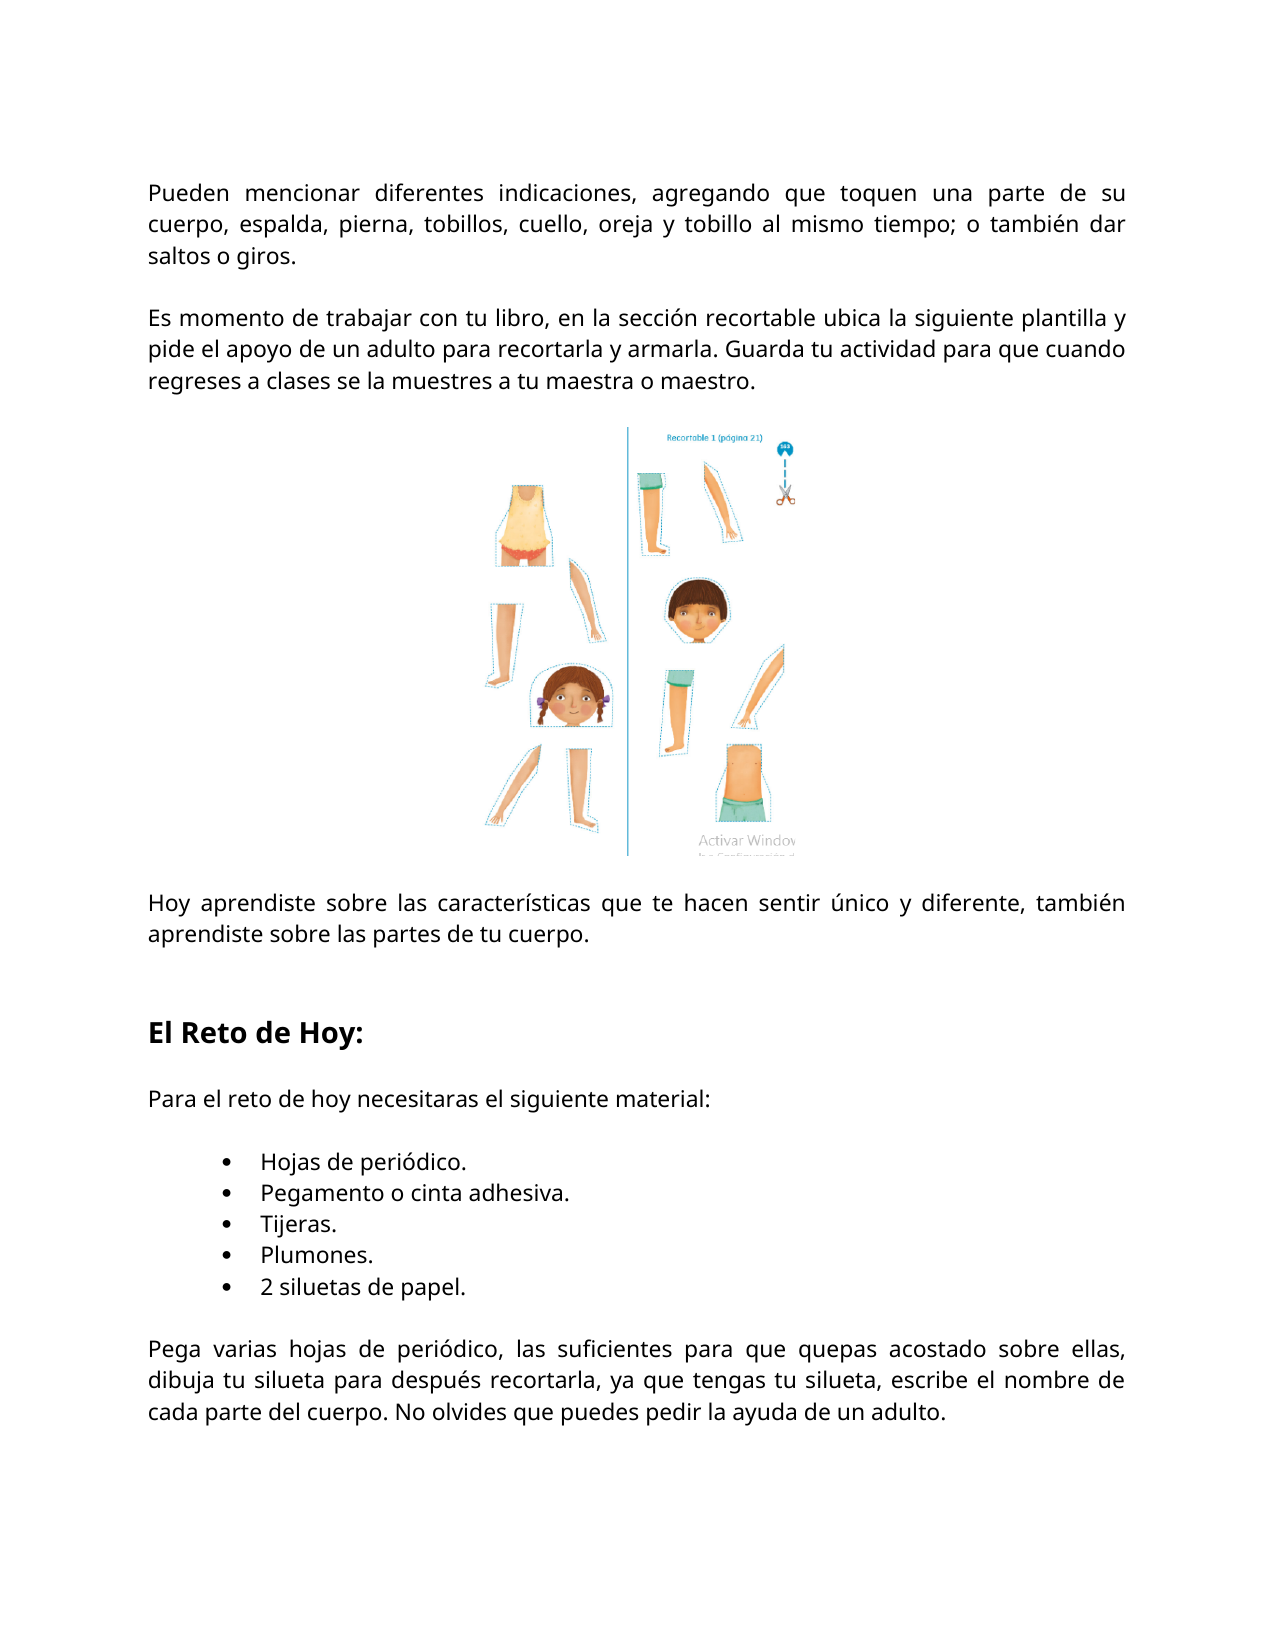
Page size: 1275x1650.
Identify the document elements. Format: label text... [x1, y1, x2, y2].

text Es momento de trabajar con tu libro, en la sección recortable ubica la siguiente plantilla y pide el apoyo de un adulto para recortarla y armarla. Guarda tu actividad para que cuando regreses a clases se la muestres a tu maestra o maestro. [148, 302, 1127, 396]
text Para el reto de hoy necesitaras el siguiente material: [148, 1083, 1127, 1114]
text Pueden mencionar diferentes indicaciones, agregando que toquen una parte de su cuerpo, espalda, pierna, tobillos, cuello, oreja y tobillo al mismo tiempo; o también dar saltos o giros. [148, 177, 1127, 271]
picture [480, 427, 796, 856]
list Hojas de periódico. [223, 1145, 1127, 1177]
list Pegamento o cinta adhesiva. [223, 1177, 1127, 1208]
text El Reto de Hoy: [148, 1012, 1127, 1052]
text Pega varias hojas de periódico, las suficientes para que quepas acostado sobre ellas, dibuja tu silueta para después recortarla, ya que tengas tu silueta, escribe el nombre de cada parte del cuerpo. No olvides que puedes pedir la ayuda de un adulto. [148, 1333, 1127, 1427]
list Tijeras. [223, 1208, 1127, 1239]
list Plumones. [223, 1239, 1127, 1270]
text Hoy aprendiste sobre las características que te hacen sentir único y diferente, también aprendiste sobre las partes de tu cuerpo. [148, 887, 1127, 949]
list 2 siluetas de papel. [223, 1270, 1127, 1302]
